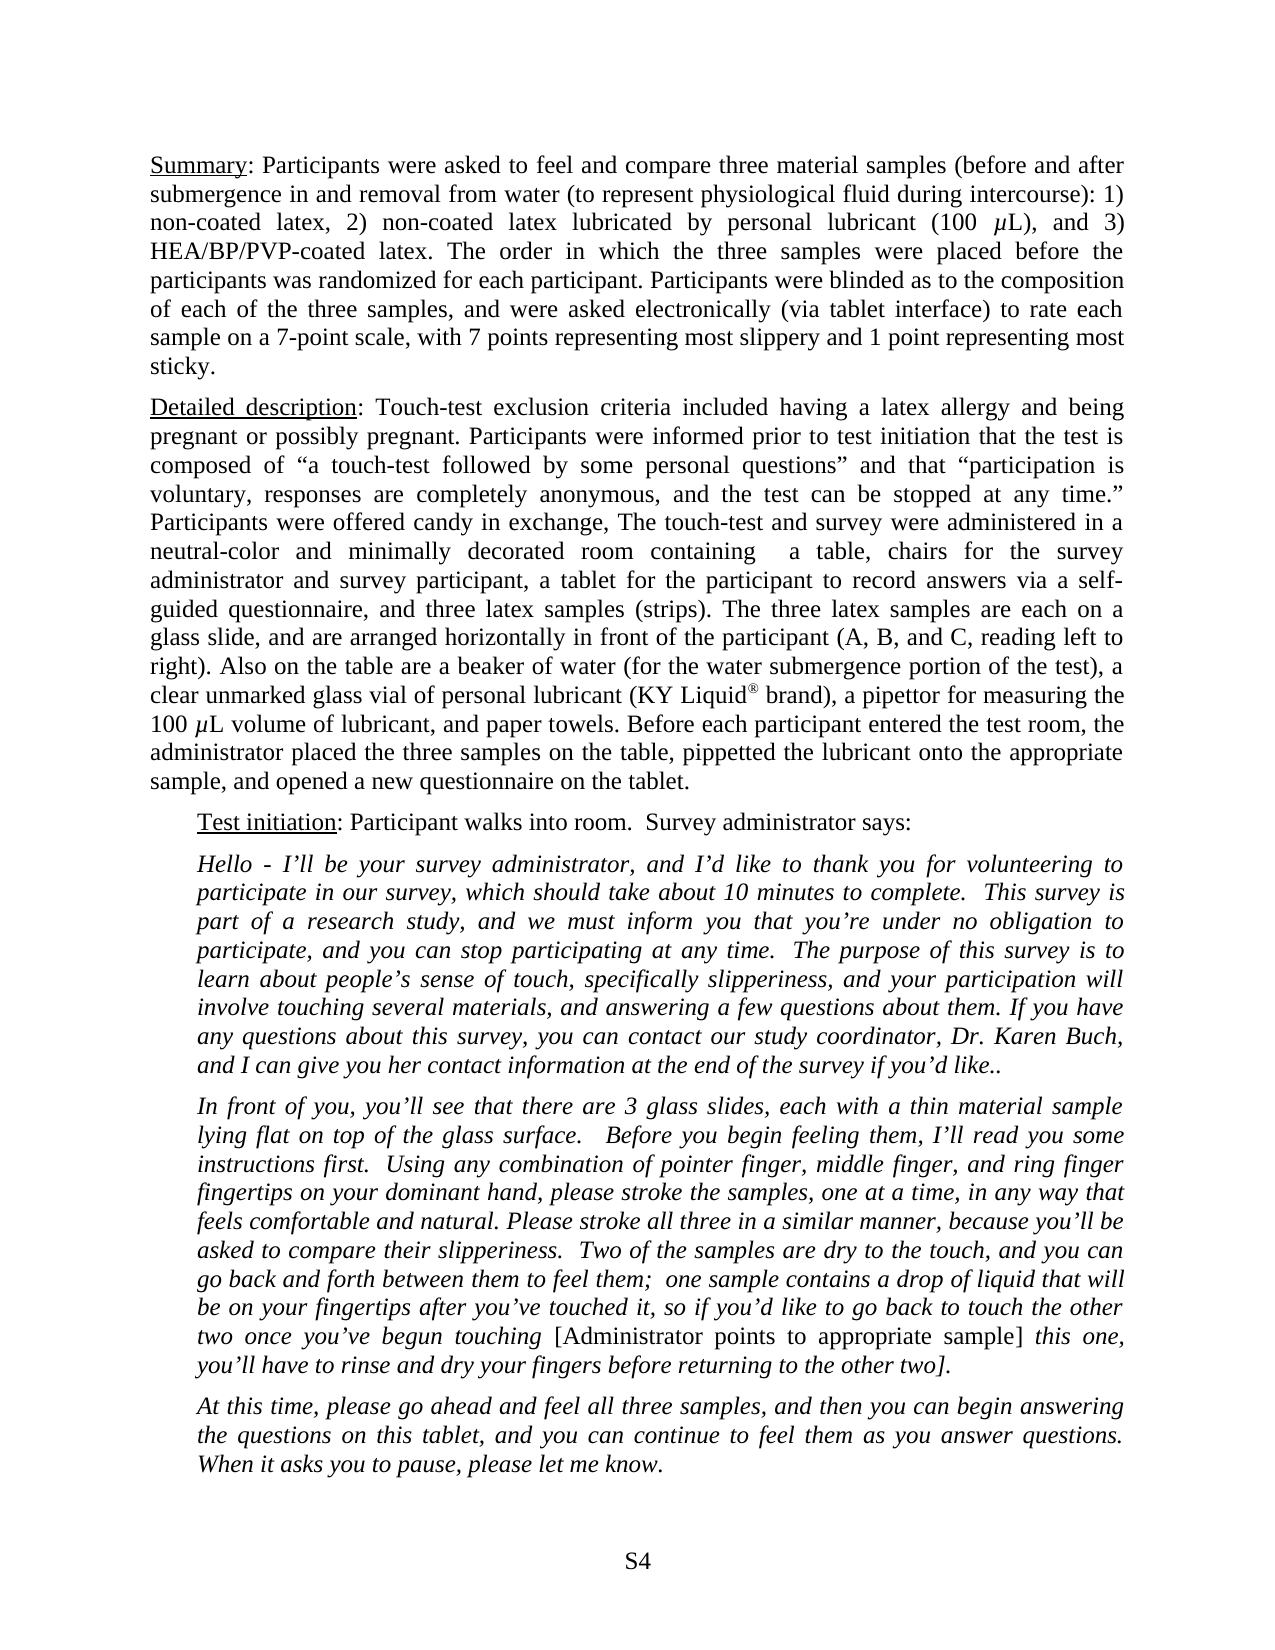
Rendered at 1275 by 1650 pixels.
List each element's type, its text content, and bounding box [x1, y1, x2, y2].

text At this time, please go ahead and feel all three samples, and then you can begin answering the questions on this tablet, and you can continue to feel them as you answer questions. When it asks you to pause, please let me know. [197, 1391, 1125, 1477]
text In front of you, you’ll see that there are 3 glass slides, each with a thin material sample lying flat on top of the glass surface. Before you begin feeling them, I’ll read you some instructions first. Using any combination of pointer finger, middle finger, and ring finger fingertips on your dominant hand, please stroke the samples, one at a time, in any way that feels comfortable and natural. Please stroke all three in a similar manner, because you’ll be asked to compare their slipperiness. Two of the samples are dry to the touch, and you can go back and forth between them to feel them; one sample contains a drop of liquid that will be on your fingertips after you’ve touched it, so if you’d like to go back to touch the other two once you’ve begun touching [Administrator points to appropriate sample] this one, you’ll have to rinse and dry your fingers before returning to the other two]. [197, 1091, 1125, 1379]
text Detailed description: Touch-test exclusion criteria included having a latex allergy and being pregnant or possibly pregnant. Participants were informed prior to test initiation that the test is composed of “a touch-test followed by some personal questions” and that “participation is voluntary, responses are completely anonymous, and the test can be stopped at any time.” Participants were offered candy in exchange, The touch-test and survey were administered in a neutral-color and minimally decorated room containing a table, chairs for the survey administrator and survey participant, a tablet for the participant to record answers via a self-guided questionnaire, and three latex samples (strips). The three latex samples are each on a glass slide, and are arranged horizontally in front of the participant (A, B, and C, reading left to right). Also on the table are a beaker of water (for the water submergence portion of the test), a clear unmarked glass vial of personal lubricant (KY Liquid® brand), a pipettor for measuring the 100 µL volume of lubricant, and paper towels. Before each participant entered the test room, the administrator placed the three samples on the table, pippetted the lubricant onto the appropriate sample, and opened a new questionnaire on the tablet. [150, 392, 1125, 795]
text Hello - I’ll be your survey administrator, and I’d like to thank you for volunteering to participate in our survey, which should take about 10 minutes to complete. This survey is part of a research study, and we must inform you that you’re under no obligation to participate, and you can stop participating at any time. The purpose of this survey is to learn about people’s sense of touch, specifically slipperiness, and your participation will involve touching several materials, and answering a few questions about them. If you have any questions about this survey, you can contact our study coordinator, Dr. Karen Buch, and I can give you her contact information at the end of the survey if you’d like.. [197, 849, 1125, 1079]
text Test initiation: Participant walks into room. Survey administrator says: [197, 807, 1125, 836]
text Summary: Participants were asked to feel and compare three material samples (before and after submergence in and removal from water (to represent physiological fluid during intercourse): 1) non-coated latex, 2) non-coated latex lubricated by personal lubricant (100 µL), and 3) HEA/BP/PVP-coated latex. The order in which the three samples were placed before the participants was randomized for each participant. Participants were blinded as to the composition of each of the three samples, and were asked electronically (via tablet interface) to rate each sample on a 7-point scale, with 7 points representing most slippery and 1 point representing most sticky. [150, 150, 1125, 380]
